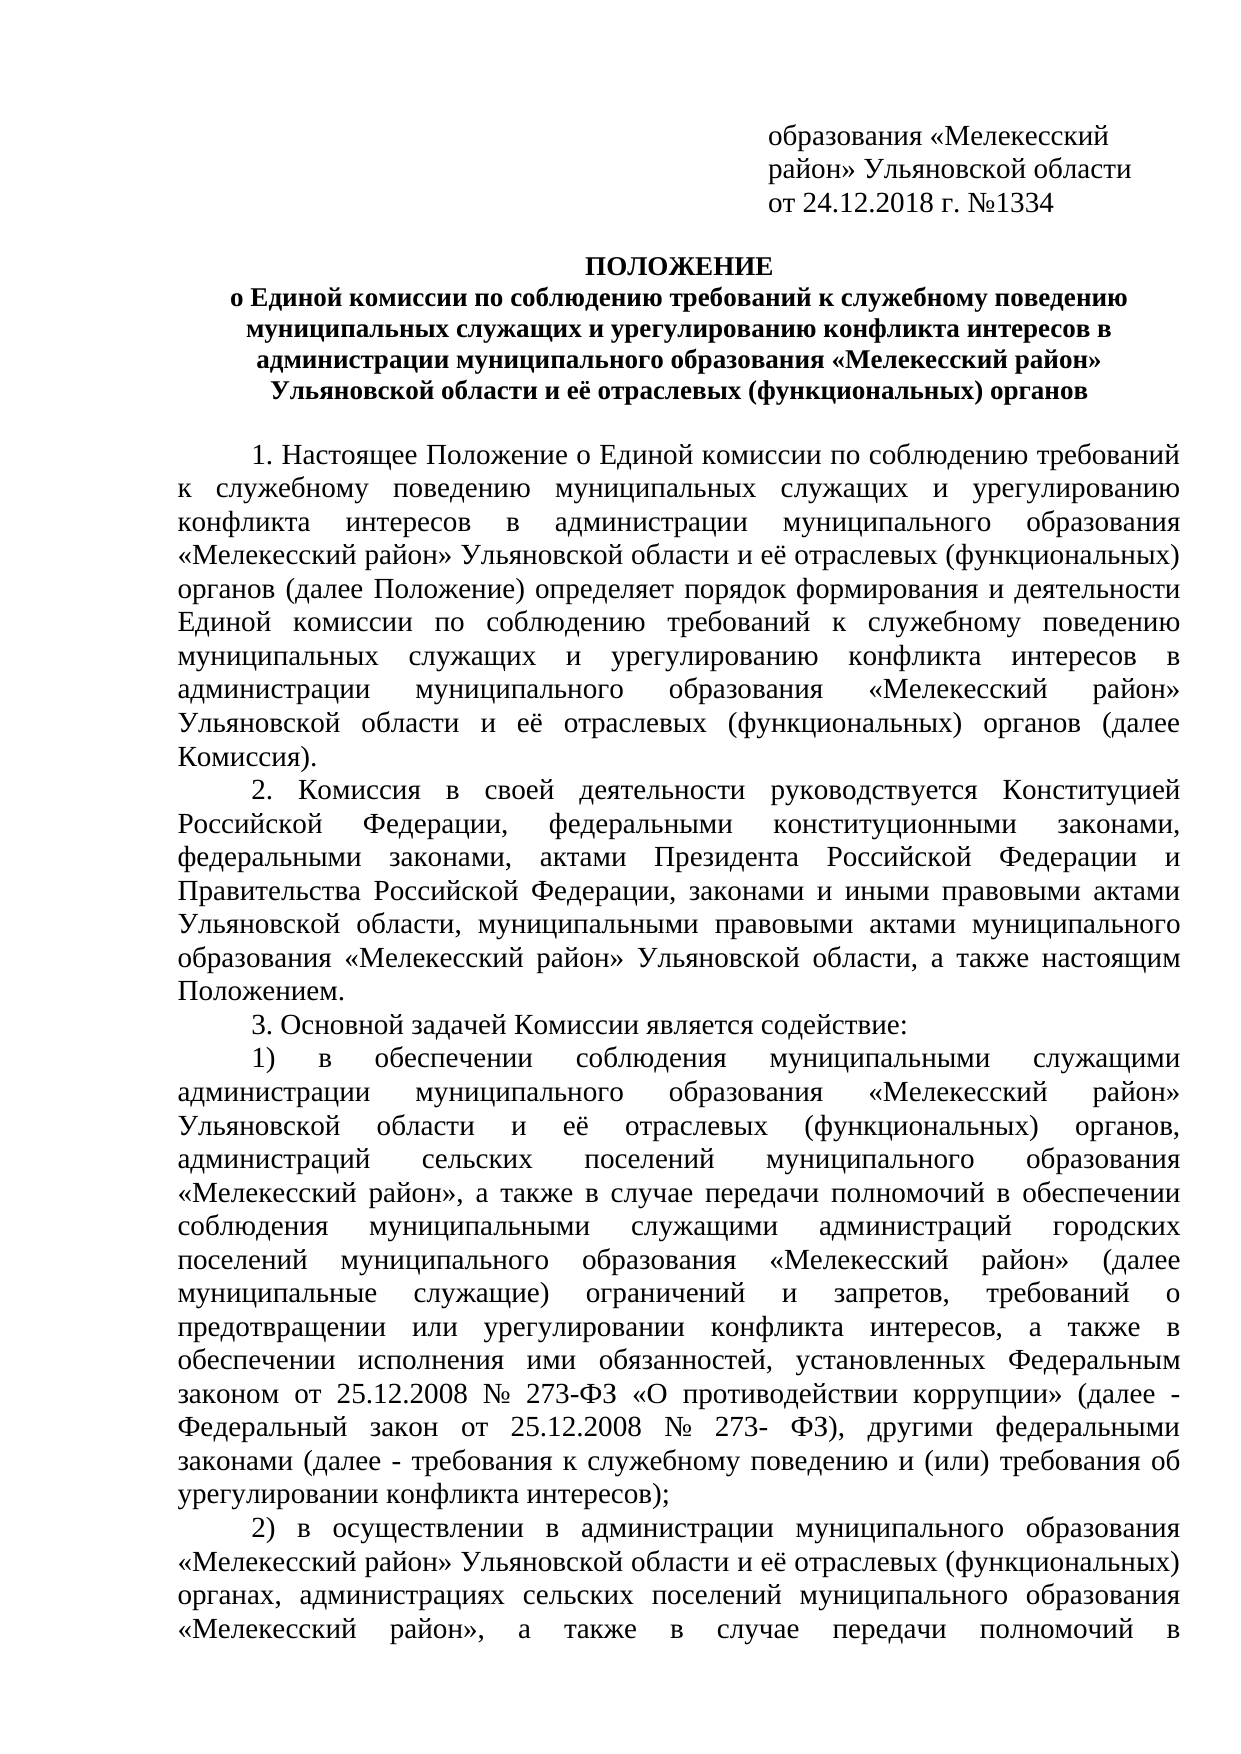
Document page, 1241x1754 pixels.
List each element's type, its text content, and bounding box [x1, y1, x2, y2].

text ПОЛОЖЕНИЕ [177, 250, 1181, 281]
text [177, 1510, 1181, 1644]
text 1) в обеспечении соблюдения муниципальными служащими администрации муниципального образования «Мелекесский район» Ульяновской области и её отраслевых (функциональных) органов, администраций сельских поселений муниципального образования «Мелекесский район», а также в случае передачи полномочий в обеспечении соблюдения муниципальными служащими администраций городских поселений муниципального образования «Мелекесский район» (далее муниципальные служащие) ограничений и запретов, требований о предотвращении или урегулировании конфликта интересов, а также в обеспечении исполнения ими обязанностей, установленных Федеральным законом от 25.12.2008 № 273-ФЗ «О противодействии коррупции» (далее - Федеральный закон от 25.12.2008 № 273- ФЗ), другими федеральными законами (далее - требования к служебному поведению и (или) требования об урегулировании конфликта интересов); [177, 1041, 1181, 1510]
text 1. Настоящее Положение о Единой комиссии по соблюдению требований к служебному поведению муниципальных служащих и урегулированию конфликта интересов в администрации муниципального образования «Мелекесский район» Ульяновской области и её отраслевых (функциональных) органов (далее Положение) определяет порядок формирования и деятельности Единой комиссии по соблюдению требований к служебному поведению муниципальных служащих и урегулированию конфликта интересов в администрации муниципального образования «Мелекесский район» Ульяновской области и её отраслевых (функциональных) органов (далее Комиссия). [177, 437, 1181, 772]
text от 24.12.2018 г. №1334 [768, 185, 1181, 219]
text о Единой комиссии по соблюдению требований к служебному поведению муниципальных служащих и урегулированию конфликта интересов в администрации муниципального образования «Мелекесский район» Ульяновской области и её отраслевых (функциональных) органов [177, 281, 1181, 406]
text 2. Комиссия в своей деятельности руководствуется Конституцией Российской Федерации, федеральными конституционными законами, федеральными законами, актами Президента Российской Федерации и Правительства Российской Федерации, законами и иными правовыми актами Ульяновской области, муниципальными правовыми актами муниципального образования «Мелекесский район» Ульяновской области, а также настоящим Положением. [177, 772, 1181, 1007]
text 3. Основной задачей Комиссии является содействие: [177, 1007, 1181, 1041]
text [768, 118, 1181, 185]
